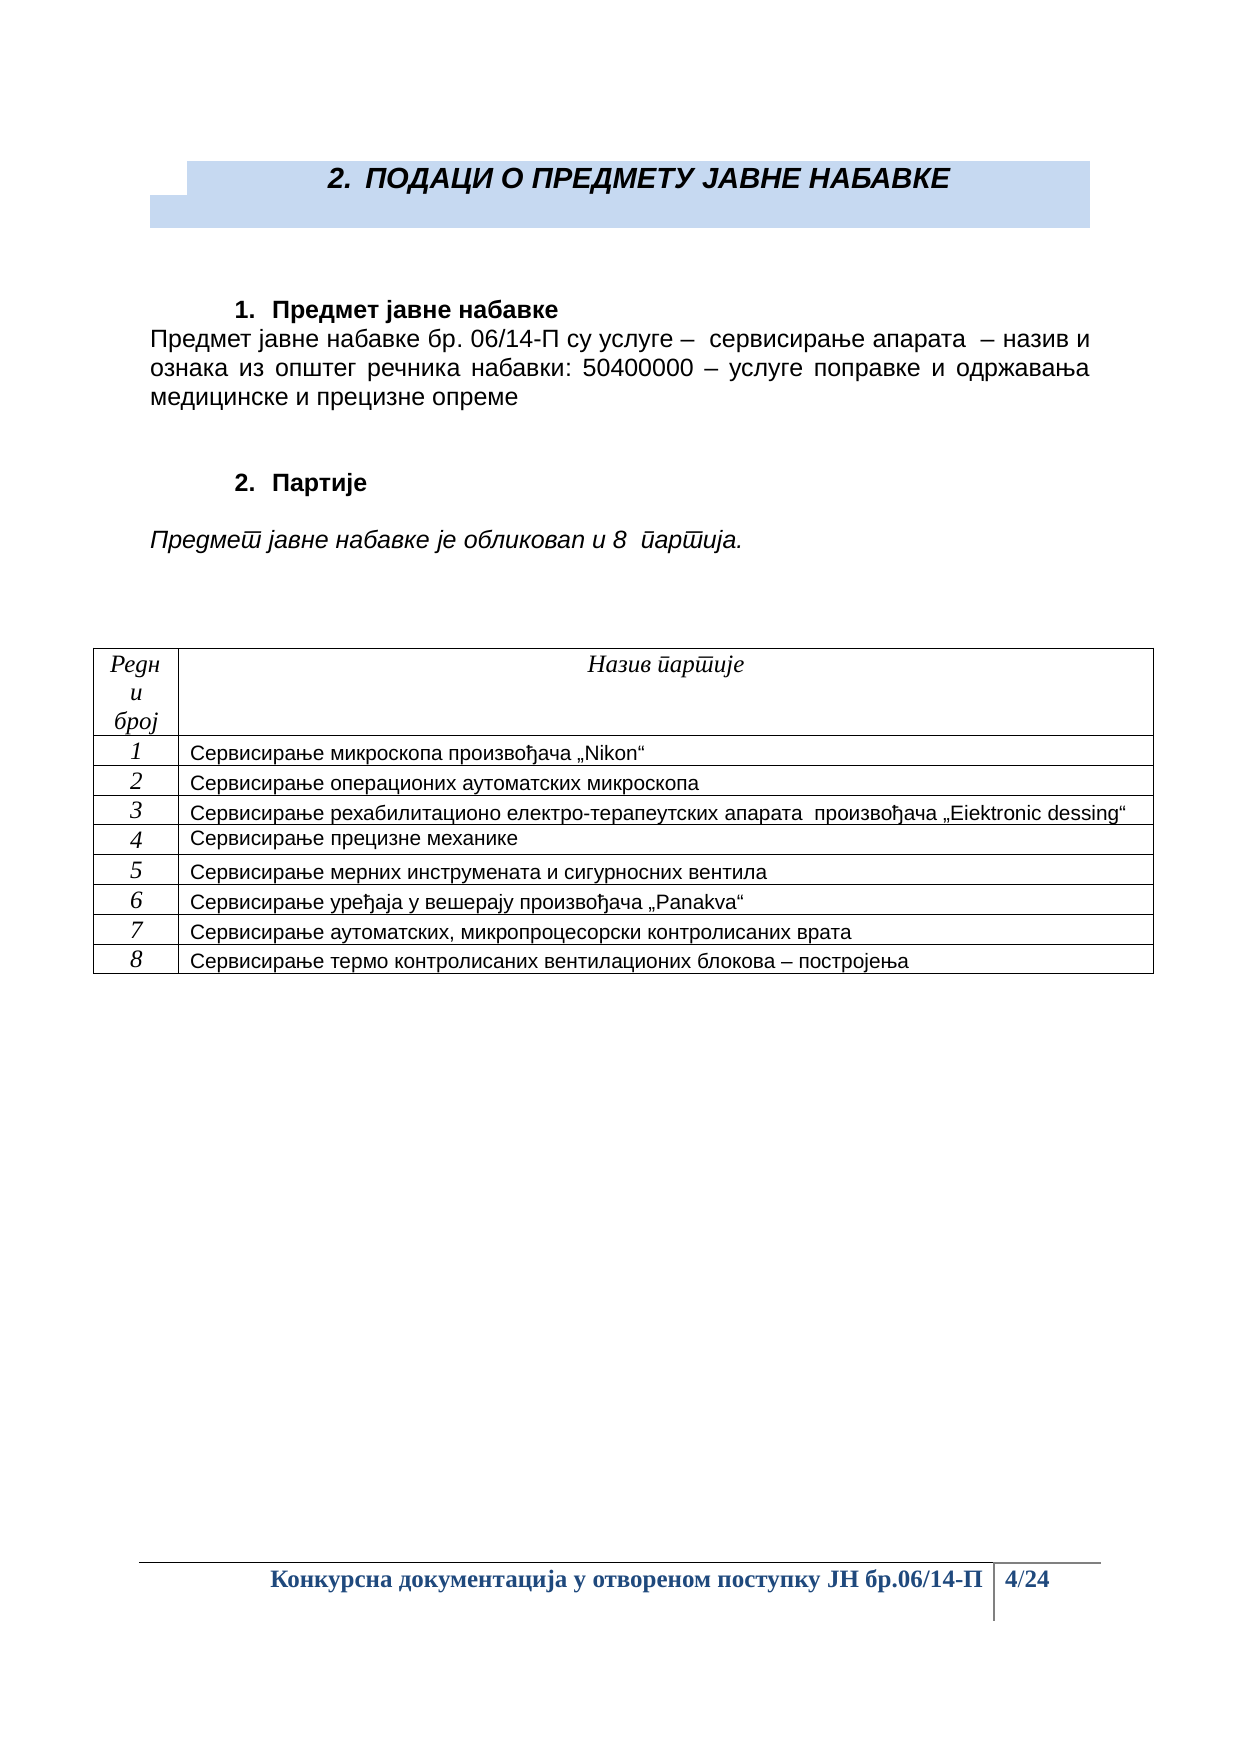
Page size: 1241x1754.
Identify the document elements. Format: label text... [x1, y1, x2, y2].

table_cell Сервисирање операционих аутоматских микроскопа [179, 766, 1153, 794]
text Предмет јавне набавке je обликоваn u 8 партија. [150, 525, 1090, 554]
table_cell Сервисирање аутоматских, микропроцесорски контролисаних врата [179, 915, 1153, 943]
table_header Редни број [94, 649, 178, 735]
table_cell 7 [94, 915, 178, 943]
text Предмет јавне набавке бр. 06/14-П су услуге – сервисирање апарата – назив и ознака из општег речника набавки: 50400000 – услуге поправке и одржавања медицинске и прецизне опреме [150, 324, 1090, 410]
table_cell Сервисирање термо контролисаних вентилационих блокова – постројења [179, 945, 1153, 973]
table_header Назив партије [179, 649, 1153, 735]
table_cell 1 [94, 736, 178, 765]
table_cell Сервисирање микроскопа произвођача „Nikon“ [179, 736, 1153, 765]
table_cell 5 [94, 855, 178, 884]
table_cell Сервисирање рехабилитационо електро-терапеутских апарата произвођача „Еiektronic dessing“ [179, 796, 1153, 824]
table_cell 3 [94, 796, 178, 824]
list ПОДАЦИ О ПРЕДМЕТУ ЈАВНЕ НАБАВКЕ [187, 161, 1090, 195]
table_cell 2 [94, 766, 178, 794]
table_cell Сервисирање уређаја у вешерају произвођача „Panakva“ [179, 885, 1153, 914]
table_cell Сервисирање прецизне механике [179, 825, 1153, 854]
table_cell 8 [94, 945, 178, 973]
list Предмет јавне набавке [234, 295, 1090, 324]
list Партије [234, 468, 1090, 497]
table_cell Сервисирање мерних инструмената и сигурносних вентила [179, 855, 1153, 884]
table_cell 4 [94, 825, 178, 854]
table_cell 6 [94, 885, 178, 914]
